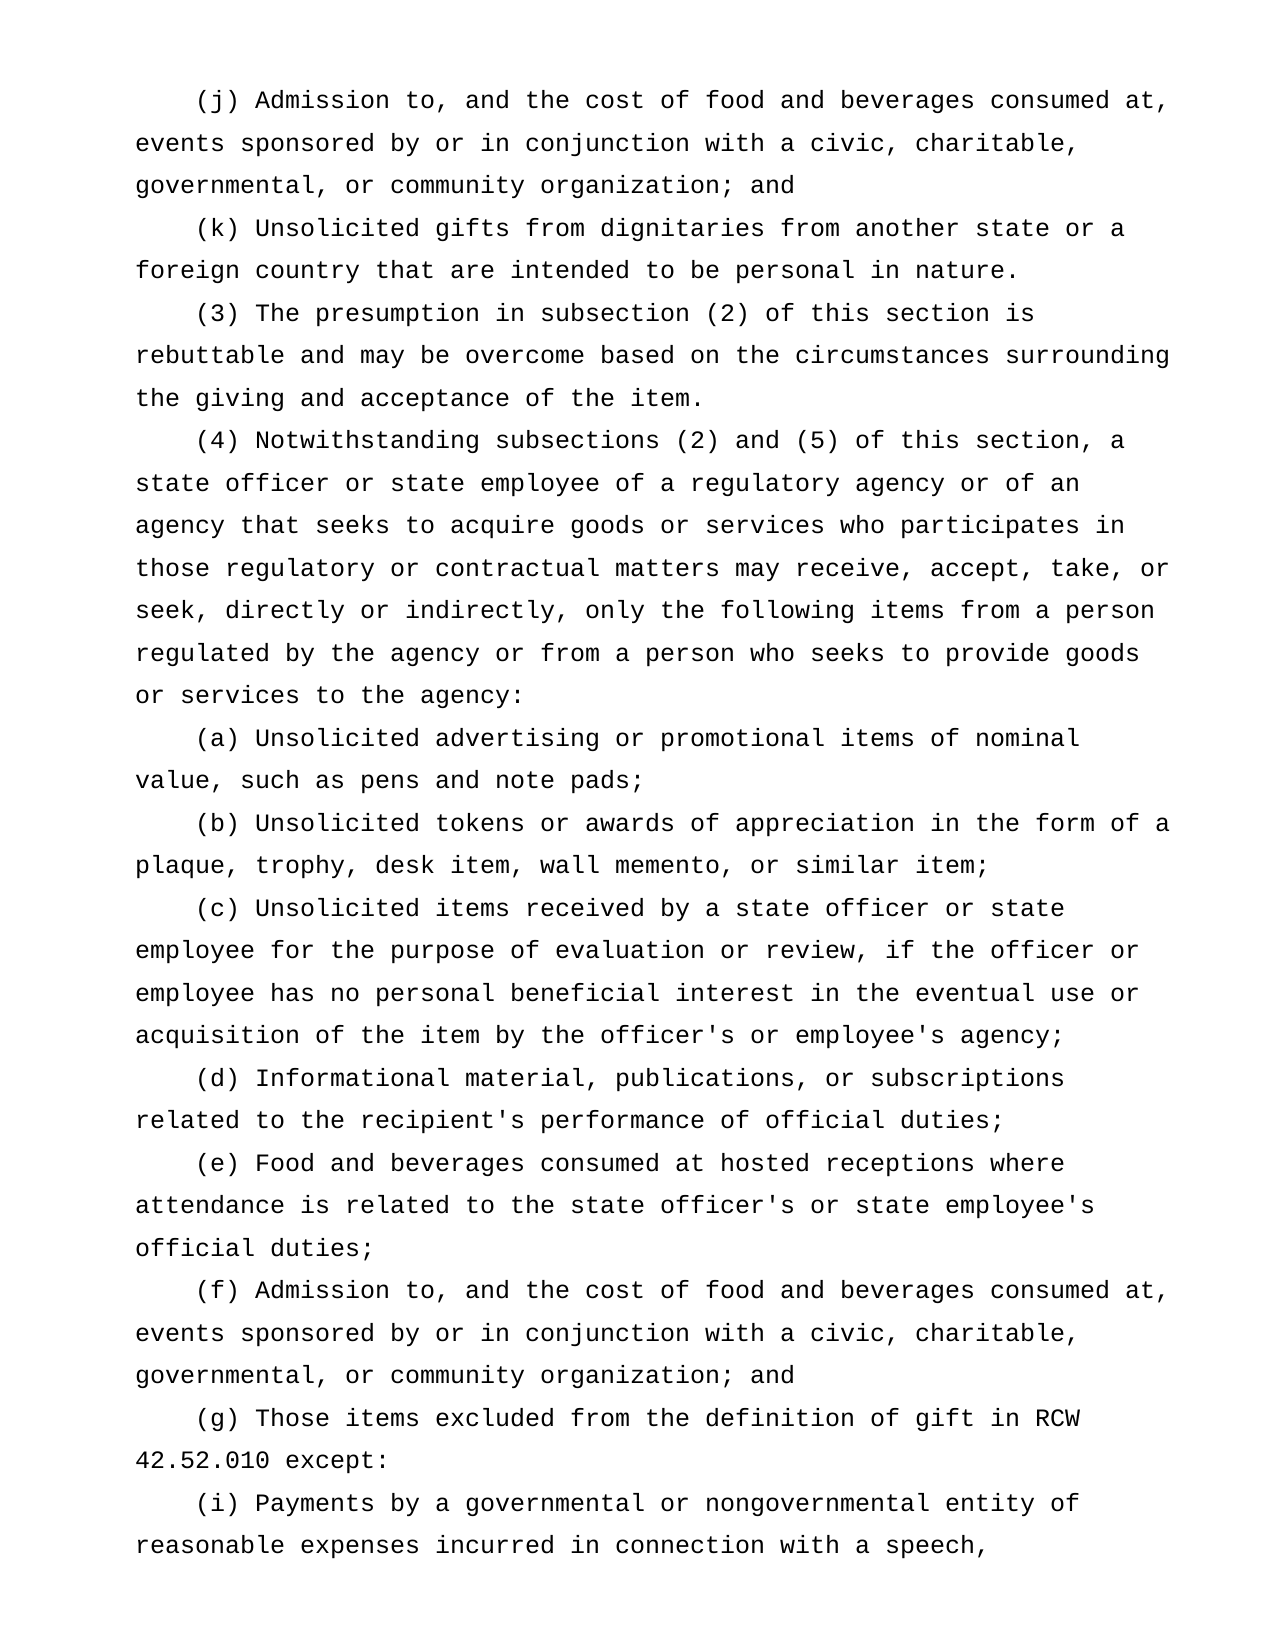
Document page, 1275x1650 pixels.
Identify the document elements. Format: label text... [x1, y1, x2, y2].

text (b) Unsolicited tokens or awards of appreciation in the form of a plaque, trophy, desk item, wall memento, or similar item; [135, 797, 1170, 882]
text (g) Those items excluded from the definition of gift in RCW 42.52.010 except: [135, 1392, 1170, 1477]
text (d) Informational material, publications, or subscriptions related to the recipient's performance of official duties; [135, 1052, 1170, 1137]
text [135, 1477, 1170, 1562]
text (4) Notwithstanding subsections (2) and (5) of this section, a state officer or state employee of a regulatory agency or of an agency that seeks to acquire goods or services who participates in those regulatory or contractual matters may receive, accept, take, or seek, directly or indirectly, only the following items from a person regulated by the agency or from a person who seeks to provide goods or services to the agency: [135, 415, 1170, 712]
text (a) Unsolicited advertising or promotional items of nominal value, such as pens and note pads; [135, 712, 1170, 797]
text (3) The presumption in subsection (2) of this section is rebuttable and may be overcome based on the circumstances surrounding the giving and acceptance of the item. [135, 287, 1170, 415]
text (e) Food and beverages consumed at hosted receptions where attendance is related to the state officer's or state employee's official duties; [135, 1137, 1170, 1265]
text (f) Admission to, and the cost of food and beverages consumed at, events sponsored by or in conjunction with a civic, charitable, governmental, or community organization; and [135, 1265, 1170, 1392]
text (c) Unsolicited items received by a state officer or state employee for the purpose of evaluation or review, if the officer or employee has no personal beneficial interest in the eventual use or acquisition of the item by the officer's or employee's agency; [135, 882, 1170, 1052]
text (k) Unsolicited gifts from dignitaries from another state or a foreign country that are intended to be personal in nature. [135, 202, 1170, 287]
text (j) Admission to, and the cost of food and beverages consumed at, events sponsored by or in conjunction with a civic, charitable, governmental, or community organization; and [135, 75, 1170, 202]
